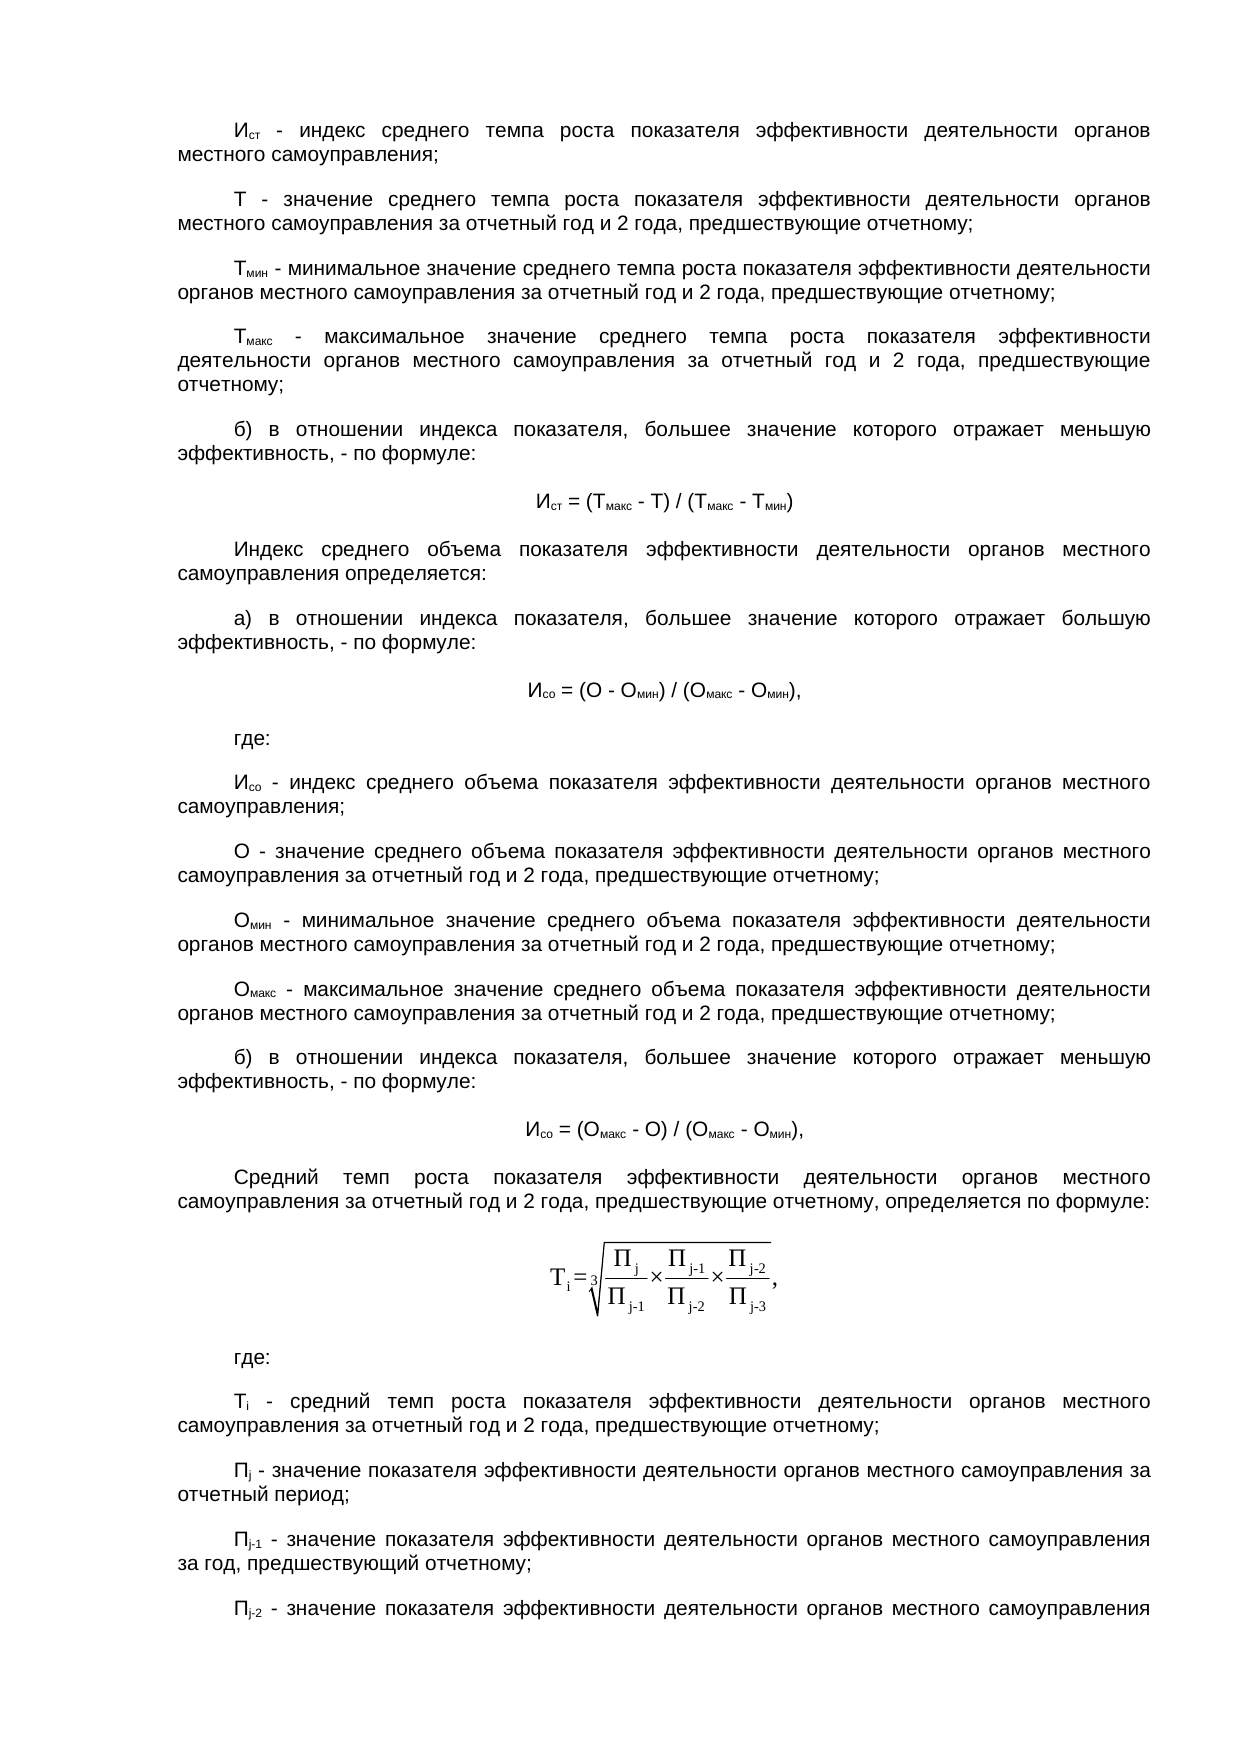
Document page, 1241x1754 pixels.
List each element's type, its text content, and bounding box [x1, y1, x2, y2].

text Тi - средний темп роста показателя эффективности деятельности органов местного самоуправления за отчетный год и 2 года, предшествующие отчетному; [177, 1389, 1152, 1437]
text а) в отношении индекса показателя, большее значение которого отражает большую эффективность, - по формуле: [177, 606, 1152, 653]
text Средний темп роста показателя эффективности деятельности органов местного самоуправления за отчетный год и 2 года, предшествующие отчетному, определяется по формуле: [177, 1165, 1152, 1213]
text где: [177, 1344, 1152, 1368]
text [177, 1596, 1152, 1619]
text где: [177, 725, 1152, 749]
text б) в отношении индекса показателя, большее значение которого отражает меньшую эффективность, - по формуле: [177, 417, 1152, 465]
text Пj - значение показателя эффективности деятельности органов местного самоуправления за отчетный период; [177, 1458, 1152, 1506]
text Индекс среднего объема показателя эффективности деятельности органов местного самоуправления определяется: [177, 537, 1152, 585]
text Омакс - максимальное значение среднего объема показателя эффективности деятельности органов местного самоуправления за отчетный год и 2 года, предшествующие отчетному; [177, 976, 1152, 1024]
text Ист = (Тмакс - Т) / (Тмакс - Тмин) [177, 489, 1152, 513]
text б) в отношении индекса показателя, большее значение которого отражает меньшую эффективность, - по формуле: [177, 1045, 1152, 1093]
text Т - значение среднего темпа роста показателя эффективности деятельности органов местного самоуправления за отчетный год и 2 года, предшествующие отчетному; [177, 187, 1152, 235]
text Исо = (О - Омин) / (Омакс - Омин), [177, 677, 1152, 701]
text Тмакс - максимальное значение среднего темпа роста показателя эффективности деятельности органов местного самоуправления за отчетный год и 2 года, предшествующие отчетному; [177, 324, 1152, 396]
text Исо - индекс среднего объема показателя эффективности деятельности органов местного самоуправления; [177, 770, 1152, 818]
text Пj-1 - значение показателя эффективности деятельности органов местного самоуправления за год, предшествующий отчетному; [177, 1527, 1152, 1575]
text Исо = (Омакс - О) / (Омакс - Омин), [177, 1117, 1152, 1141]
text Омин - минимальное значение среднего объема показателя эффективности деятельности органов местного самоуправления за отчетный год и 2 года, предшествующие отчетному; [177, 908, 1152, 956]
text Тмин - минимальное значение среднего темпа роста показателя эффективности деятельности органов местного самоуправления за отчетный год и 2 года, предшествующие отчетному; [177, 256, 1152, 303]
text О - значение среднего объема показателя эффективности деятельности органов местного самоуправления за отчетный год и 2 года, предшествующие отчетному; [177, 839, 1152, 887]
text Ист - индекс среднего темпа роста показателя эффективности деятельности органов местного самоуправления; [177, 118, 1152, 166]
